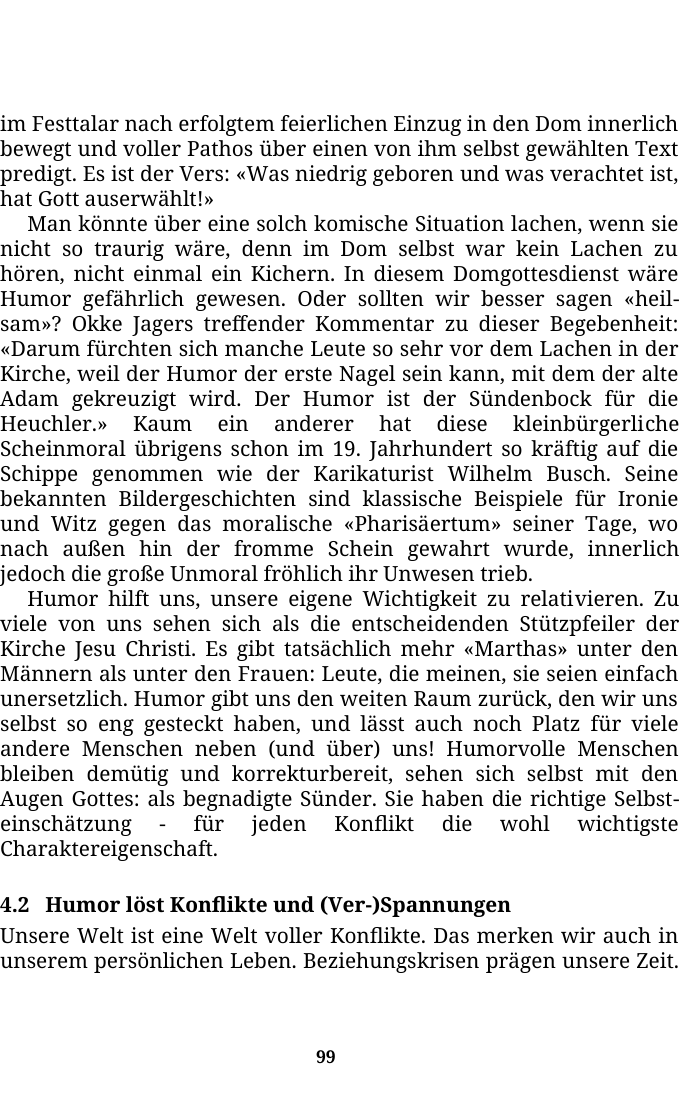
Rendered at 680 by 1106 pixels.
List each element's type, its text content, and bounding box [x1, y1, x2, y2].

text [0, 111, 679, 211]
text Man könnte über eine solch komische Situation lachen, wenn sie nicht so traurig wäre, denn im Dom selbst war kein Lachen zu hören, nicht einmal ein Kichern. In diesem Domgottesdienst wäre Humor gefährlich gewesen. Oder sollten wir besser sagen «heilsam»? Okke Jagers treffender Kommentar zu dieser Begebenheit: «Darum fürchten sich manche Leute so sehr vor dem Lachen in der Kirche, weil der Humor der erste Nagel sein kann, mit dem der alte Adam gekreuzigt wird. Der Humor ist der Sündenbock für die Heuchler.» Kaum ein anderer hat diese kleinbürgerliche Scheinmoral übrigens schon im 19. Jahrhundert so kräftig auf die Schippe genommen wie der Karikaturist Wilhelm Busch. Seine bekannten Bildergeschichten sind klassische Beispiele für Ironie und Witz gegen das moralische «Pharisäertum» seiner Tage, wo nach außen hin der fromme Schein gewahrt wurde, innerlich jedoch die große Unmoral fröhlich ihr Unwesen trieb. [0, 211, 679, 586]
subtitle Humor löst Konflikte und (Ver-)Spannungen [0, 892, 679, 917]
text Humor hilft uns, unsere eigene Wichtigkeit zu relativieren. Zu viele von uns sehen sich als die entscheidenden Stützpfeiler der Kirche Jesu Christi. Es gibt tatsächlich mehr «Marthas» unter den Männern als unter den Frauen: Leute, die meinen, sie seien einfach unersetzlich. Humor gibt uns den weiten Raum zurück, den wir uns selbst so eng gesteckt haben, und lässt auch noch Platz für viele andere Menschen neben (und über) uns! Humorvolle Menschen bleiben demütig und korrekturbereit, sehen sich selbst mit den Augen Gottes: als begnadigte Sünder. Sie haben die richtige Selbsteinschätzung - für jeden Konflikt die wohl wichtigste Charaktereigenschaft. [0, 586, 679, 861]
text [0, 923, 679, 973]
